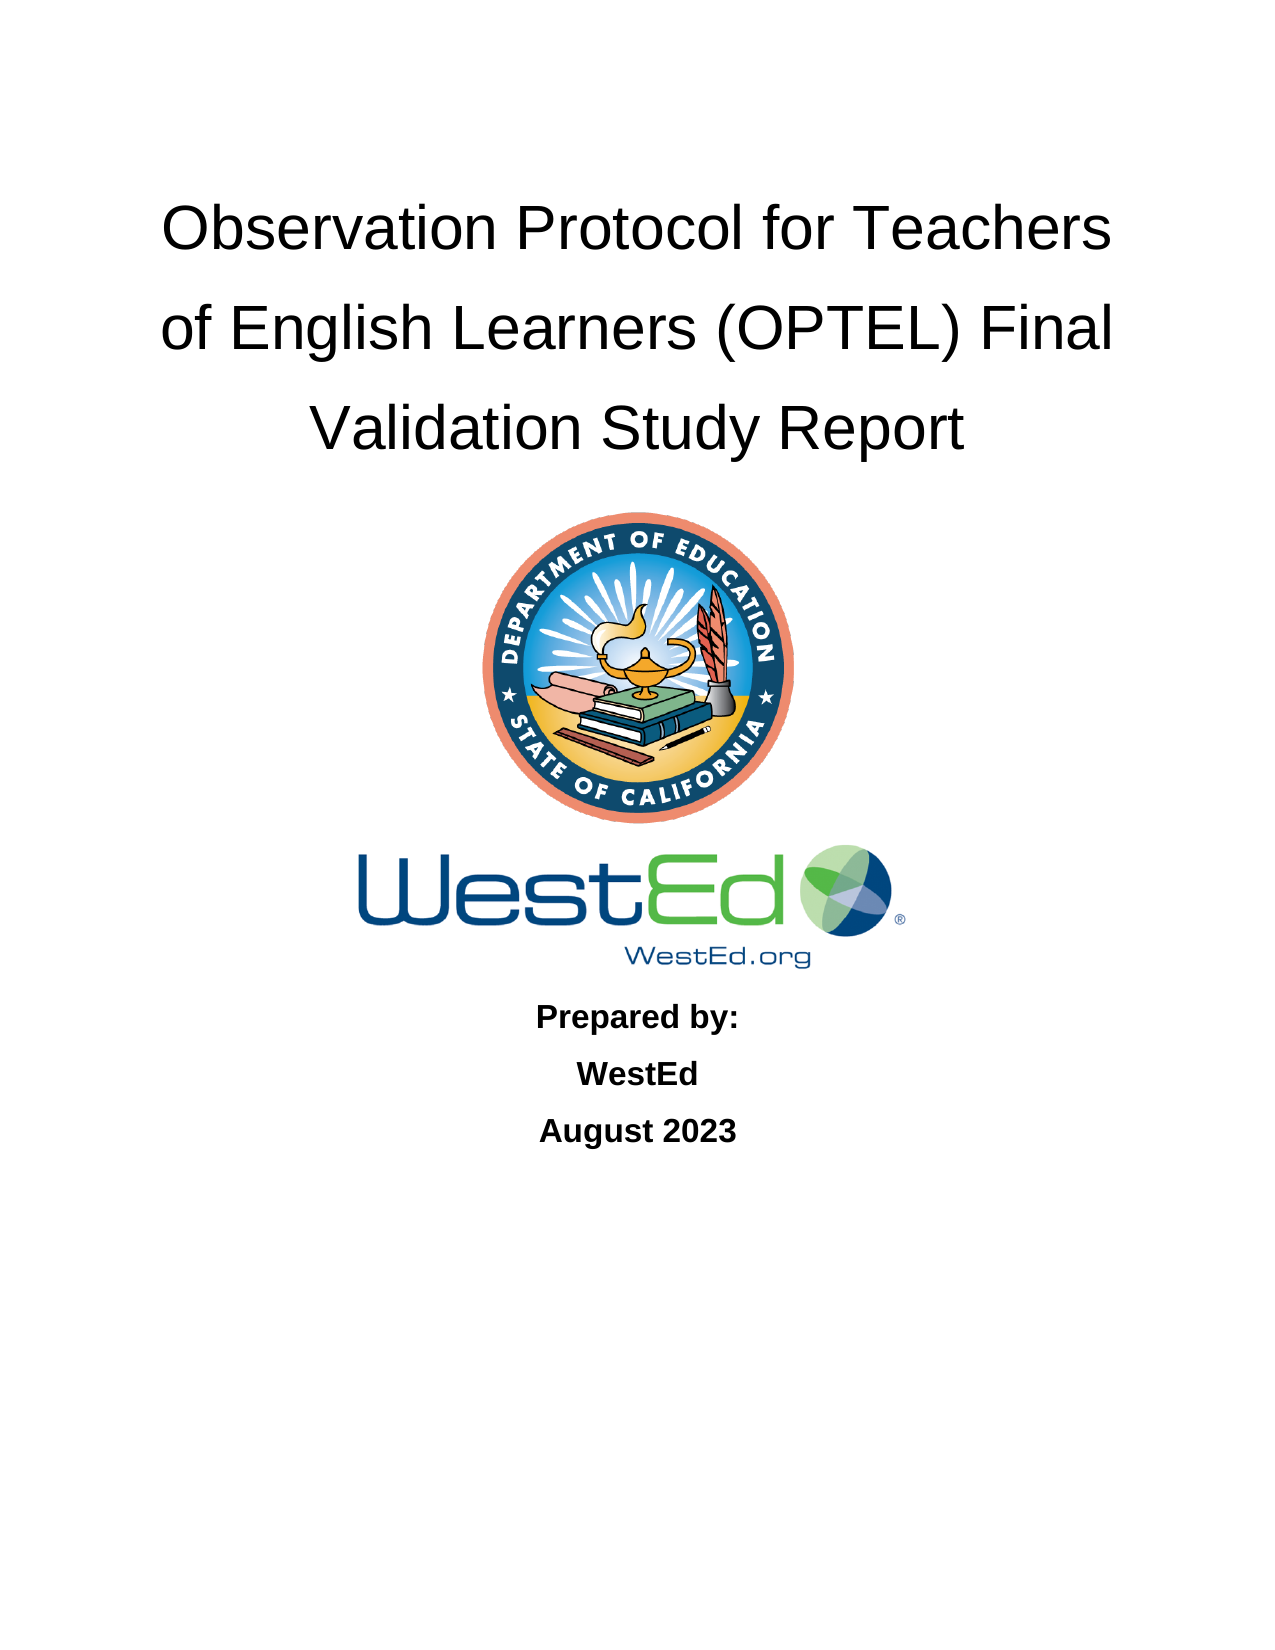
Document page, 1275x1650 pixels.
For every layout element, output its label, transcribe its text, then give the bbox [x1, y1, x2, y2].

title Observation Protocol for Teachers of English Learners (OPTEL) Final Validation Study Report [150, 169, 1125, 469]
text Prepared by: [150, 997, 1125, 1036]
text August 2023 [150, 1111, 1125, 1149]
text WestEd [150, 1054, 1125, 1092]
picture [358, 507, 917, 973]
